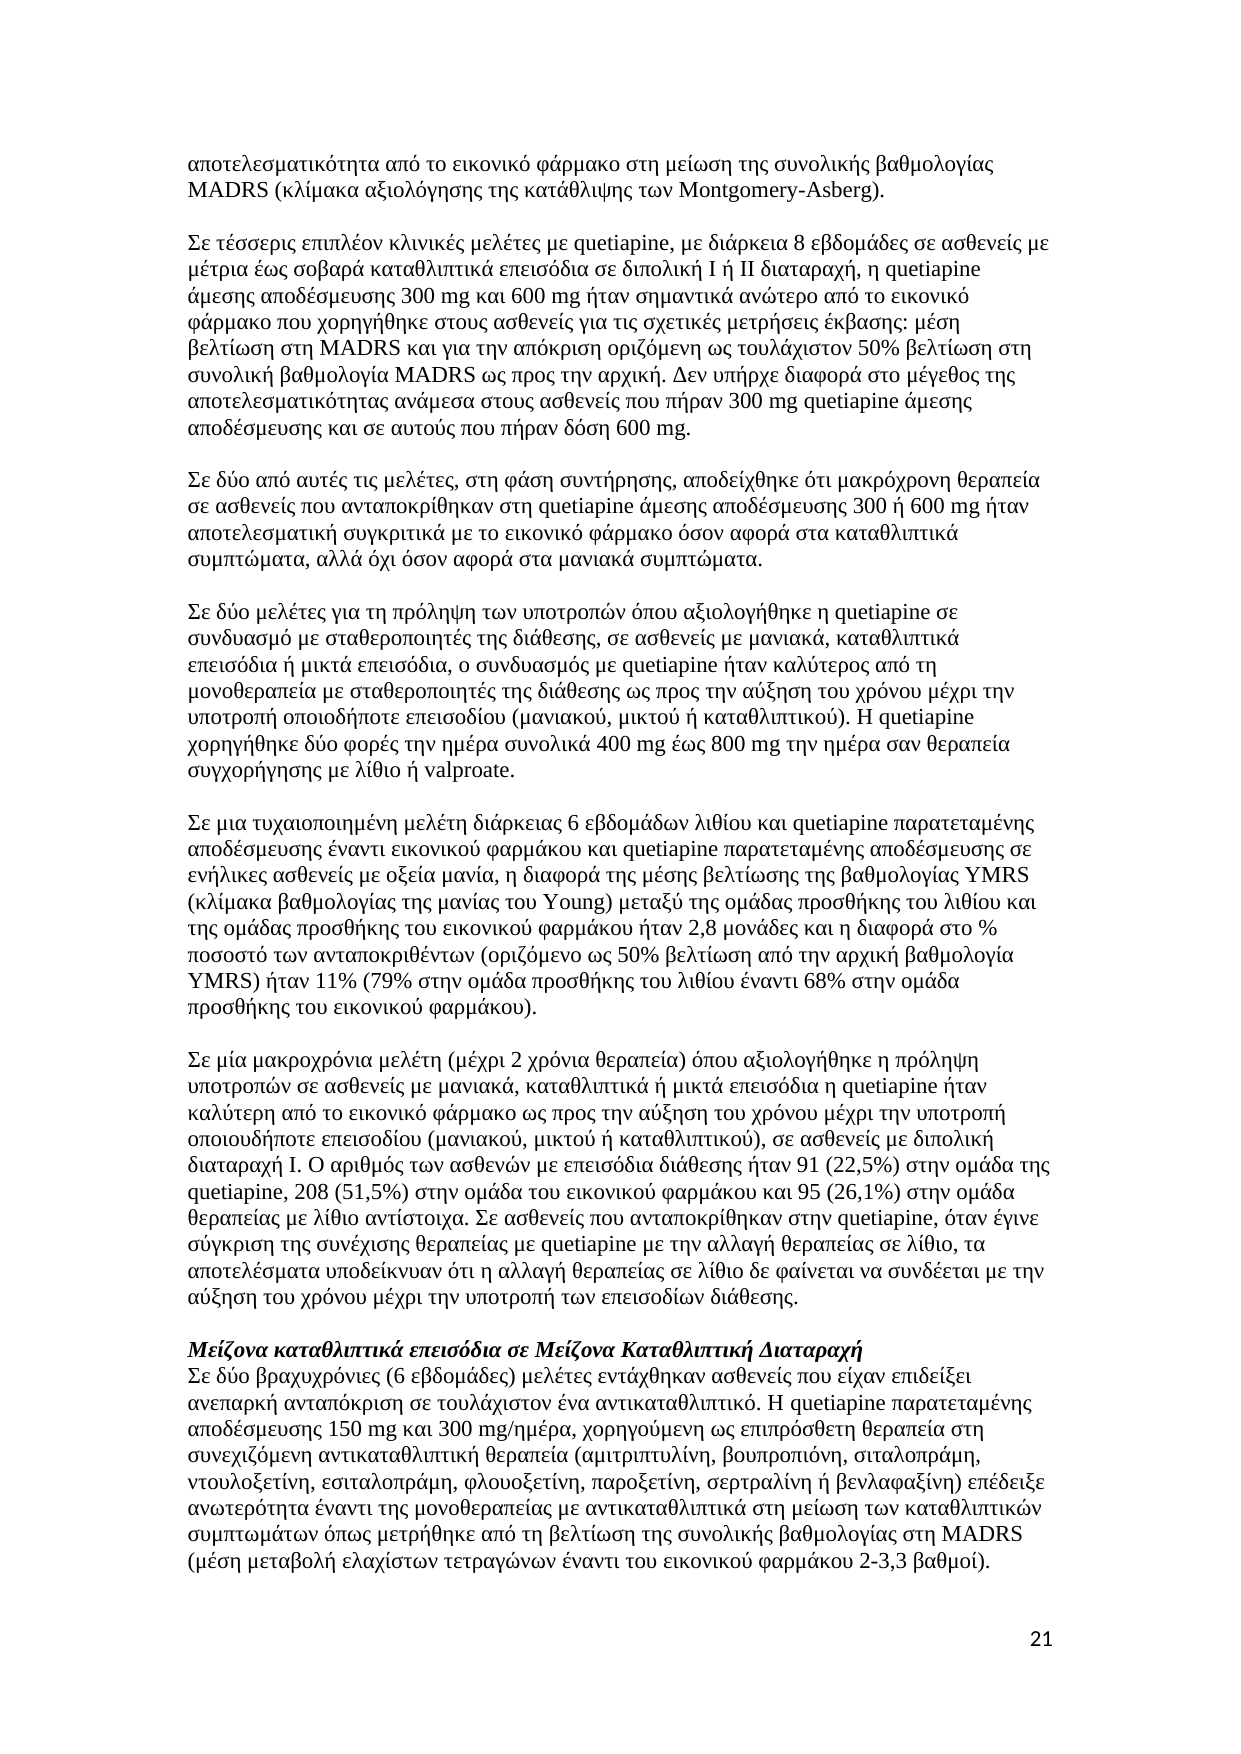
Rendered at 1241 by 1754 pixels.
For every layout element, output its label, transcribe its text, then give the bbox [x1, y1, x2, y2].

text Σε δύο βραχυχρόνιες (6 εβδομάδες) μελέτες εντάχθηκαν ασθενείς που είχαν επιδείξει ανεπαρκή ανταπόκριση σε τουλάχιστον ένα αντικαταθλιπτικό. Η quetiapine παρατεταμένης αποδέσμευσης 150 mg και 300 mg/ημέρα, χορηγούμενη ως επιπρόσθετη θεραπεία στη συνεχιζόμενη αντικαταθλιπτική θεραπεία (αμιτριπτυλίνη, βουπροπιόνη, σιταλοπράμη, ντουλοξετίνη, εσιταλοπράμη, φλουοξετίνη, παροξετίνη, σερτραλίνη ή βενλαφαξίνη) επέδειξε ανωτερότητα έναντι της μονοθεραπείας με αντικαταθλιπτικά στη μείωση των καταθλιπτικών συμπτωμάτων όπως μετρήθηκε από τη βελτίωση της συνολικής βαθμολογίας στη MADRS (μέση μεταβολή ελαχίστων τετραγώνων έναντι του εικονικού φαρμάκου 2-3,3 βαθμοί). [187, 1362, 1053, 1573]
text Σε μία μακροχρόνια μελέτη (μέχρι 2 χρόνια θεραπεία) όπου αξιολογήθηκε η πρόληψη υποτροπών σε ασθενείς με μανιακά, καταθλιπτικά ή μικτά επεισόδια η quetiapine ήταν καλύτερη από το εικονικό φάρμακο ως προς την αύξηση του χρόνου μέχρι την υποτροπή οποιουδήποτε επεισοδίου (μανιακού, μικτού ή καταθλιπτικού), σε ασθενείς με διπολική διαταραχή Ι. Ο αριθμός των ασθενών με επεισόδια διάθεσης ήταν 91 (22,5%) στην ομάδα της quetiapine, 208 (51,5%) στην ομάδα του εικονικού φαρμάκου και 95 (26,1%) στην ομάδα θεραπείας με λίθιο αντίστοιχα. Σε ασθενείς που ανταποκρίθηκαν στην quetiapine, όταν έγινε σύγκριση της συνέχισης θεραπείας με quetiapine με την αλλαγή θεραπείας σε λίθιο, τα αποτελέσματα υποδείκνυαν ότι η αλλαγή θεραπείας σε λίθιο δε φαίνεται να συνδέεται με την αύξηση του χρόνου μέχρι την υποτροπή των επεισοδίων διάθεσης. [187, 1046, 1053, 1309]
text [187, 150, 1053, 203]
text Μείζονα καταθλιπτικά επεισόδια σε Μείζονα Καταθλιπτική Διαταραχή [187, 1336, 1053, 1362]
text Σε δύο από αυτές τις μελέτες, στη φάση συντήρησης, αποδείχθηκε ότι μακρόχρονη θεραπεία σε ασθενείς που ανταποκρίθηκαν στη quetiapine άμεσης αποδέσμευσης 300 ή 600 mg ήταν αποτελεσματική συγκριτικά με το εικονικό φάρμακο όσον αφορά στα καταθλιπτικά συμπτώματα, αλλά όχι όσον αφορά στα μανιακά συμπτώματα. [187, 466, 1053, 572]
text Σε δύο μελέτες για τη πρόληψη των υποτροπών όπου αξιολογήθηκε η quetiapine σε συνδυασμό με σταθεροποιητές της διάθεσης, σε ασθενείς με μανιακά, καταθλιπτικά επεισόδια ή μικτά επεισόδια, ο συνδυασμός με quetiapine ήταν καλύτερος από τη μονοθεραπεία με σταθεροποιητές της διάθεσης ως προς την αύξηση του χρόνου μέχρι την υποτροπή οποιοδήποτε επεισοδίου (μανιακού, μικτού ή καταθλιπτικού). Η quetiapine χορηγήθηκε δύο φορές την ημέρα συνολικά 400 mg έως 800 mg την ημέρα σαν θεραπεία συγχορήγησης με λίθιο ή valproate. [187, 598, 1053, 782]
text Σε τέσσερις επιπλέον κλινικές μελέτες με quetiapine, με διάρκεια 8 εβδομάδες σε ασθενείς με μέτρια έως σοβαρά καταθλιπτικά επεισόδια σε διπολική Ι ή ΙΙ διαταραχή, η quetiapine άμεσης αποδέσμευσης 300 mg και 600 mg ήταν σημαντικά ανώτερο από το εικονικό φάρμακο που χορηγήθηκε στους ασθενείς για τις σχετικές μετρήσεις έκβασης: μέση βελτίωση στη MADRS και για την απόκριση οριζόμενη ως τουλάχιστον 50% βελτίωση στη συνολική βαθμολογία MADRS ως προς την αρχική. Δεν υπήρχε διαφορά στο μέγεθος της αποτελεσματικότητας ανάμεσα στους ασθενείς που πήραν 300 mg quetiapine άμεσης αποδέσμευσης και σε αυτούς που πήραν δόση 600 mg. [187, 229, 1053, 440]
text Σε μια τυχαιοποιημένη μελέτη διάρκειας 6 εβδομάδων λιθίου και quetiapine παρατεταμένης αποδέσμευσης έναντι εικονικού φαρμάκου και quetiapine παρατεταμένης αποδέσμευσης σε ενήλικες ασθενείς με οξεία μανία, η διαφορά της μέσης βελτίωσης της βαθμολογίας YMRS (κλίμακα βαθμολογίας της μανίας του Young) μεταξύ της ομάδας προσθήκης του λιθίου και της ομάδας προσθήκης του εικονικού φαρμάκου ήταν 2,8 μονάδες και η διαφορά στο % ποσοστό των ανταποκριθέντων (οριζόμενο ως 50% βελτίωση από την αρχική βαθμολογία YMRS) ήταν 11% (79% στην ομάδα προσθήκης του λιθίου έναντι 68% στην ομάδα προσθήκης του εικονικού φαρμάκου). [187, 809, 1053, 1020]
